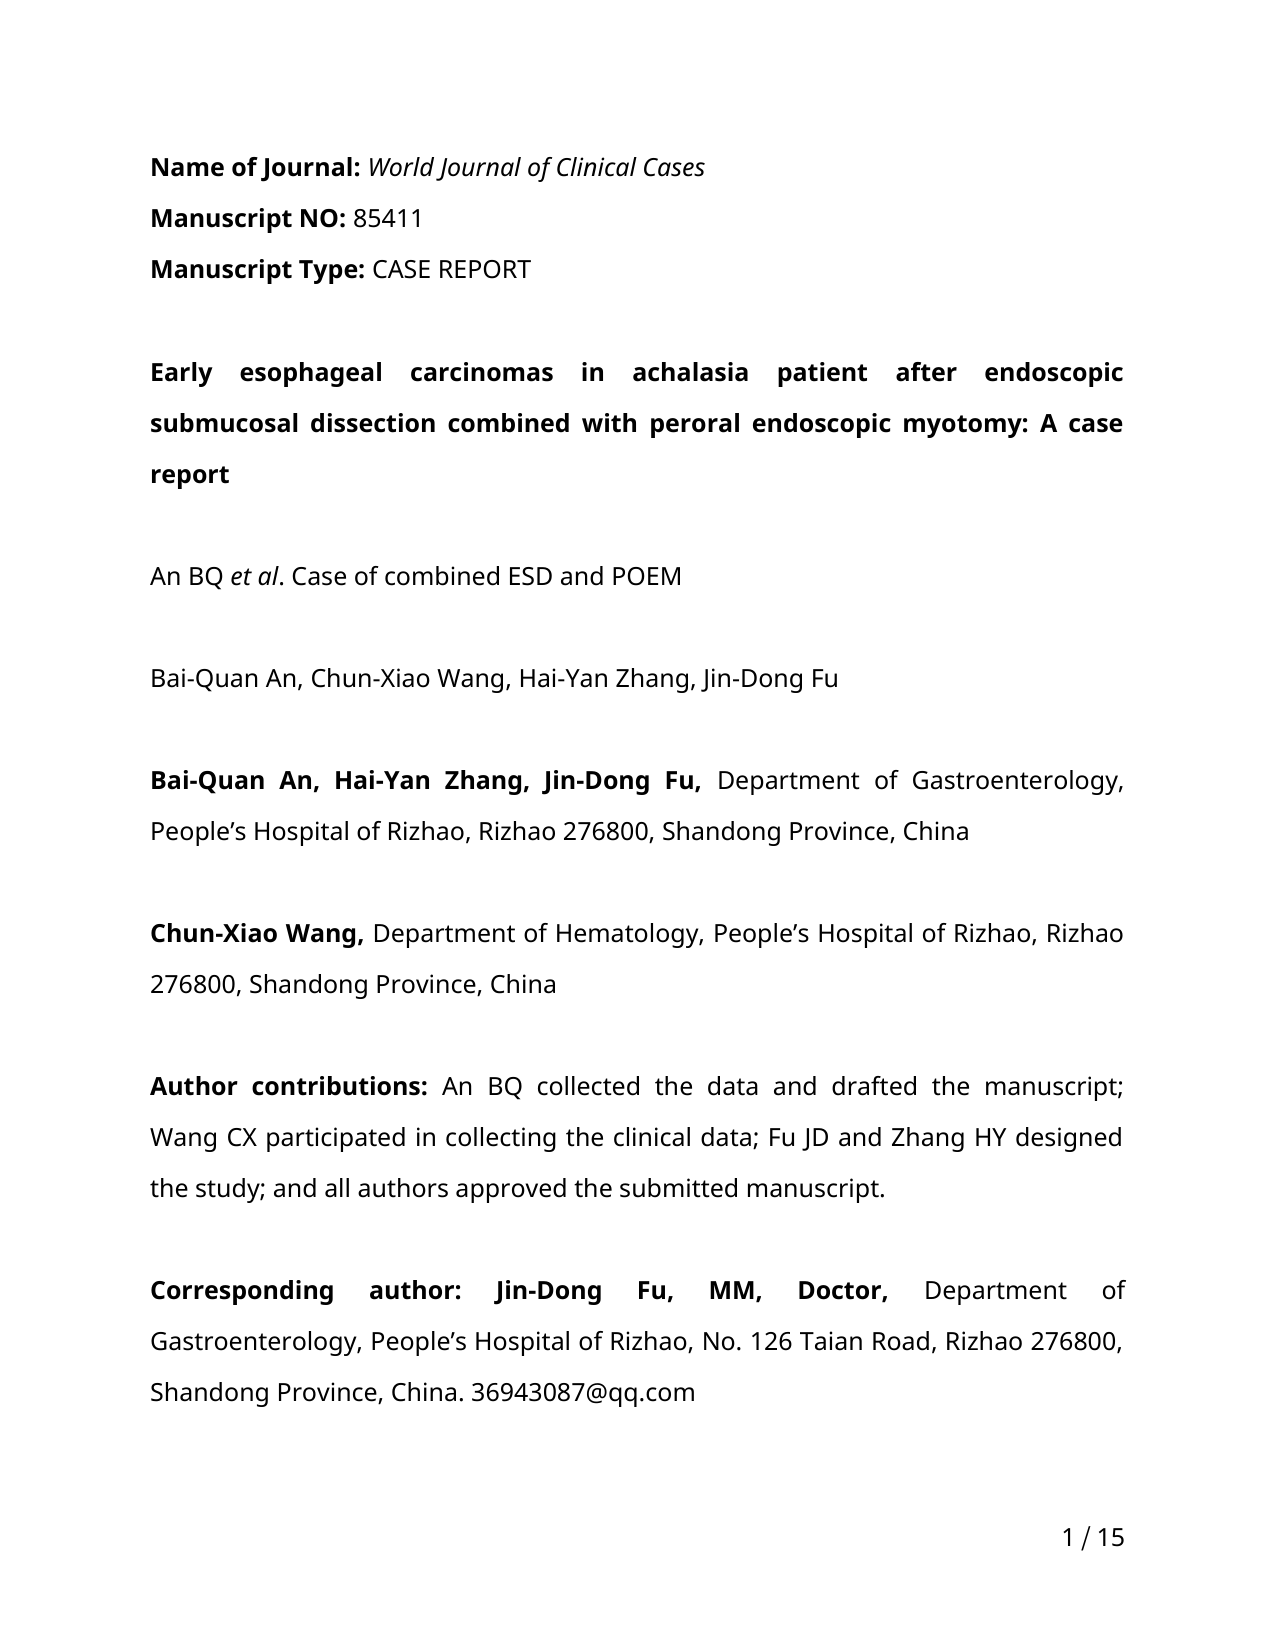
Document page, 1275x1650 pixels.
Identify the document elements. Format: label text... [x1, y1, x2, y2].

text Name of Journal: World Journal of Clinical Cases [150, 150, 1125, 184]
text Early esophageal carcinomas in achalasia patient after endoscopic submucosal dissection combined with peroral endoscopic myotomy: A case report [150, 354, 1125, 490]
text Manuscript NO: 85411 [150, 201, 1125, 235]
text Chun-Xiao Wang, Department of Hematology, People’s Hospital of Rizhao, Rizhao 276800, Shandong Province, China [150, 916, 1125, 1001]
text Bai-Quan An, Chun-Xiao Wang, Hai-Yan Zhang, Jin-Dong Fu [150, 660, 1125, 694]
text Bai-Quan An, Hai-Yan Zhang, Jin-Dong Fu, Department of Gastroenterology, People’s Hospital of Rizhao, Rizhao 276800, Shandong Province, China [150, 762, 1125, 848]
text Corresponding author: Jin-Dong Fu, MM, Doctor, Department of Gastroenterology, People’s Hospital of Rizhao, No. 126 Taian Road, Rizhao 276800, Shandong Province, China. 36943087@qq.com [150, 1273, 1125, 1409]
text Manuscript Type: CASE REPORT [150, 252, 1125, 286]
text Author contributions: An BQ collected the data and drafted the manuscript; Wang CX participated in collecting the clinical data; Fu JD and Zhang HY designed the study; and all authors approved the submitted manuscript. [150, 1069, 1125, 1205]
text An BQ et al. Case of combined ESD and POEM [150, 558, 1125, 592]
